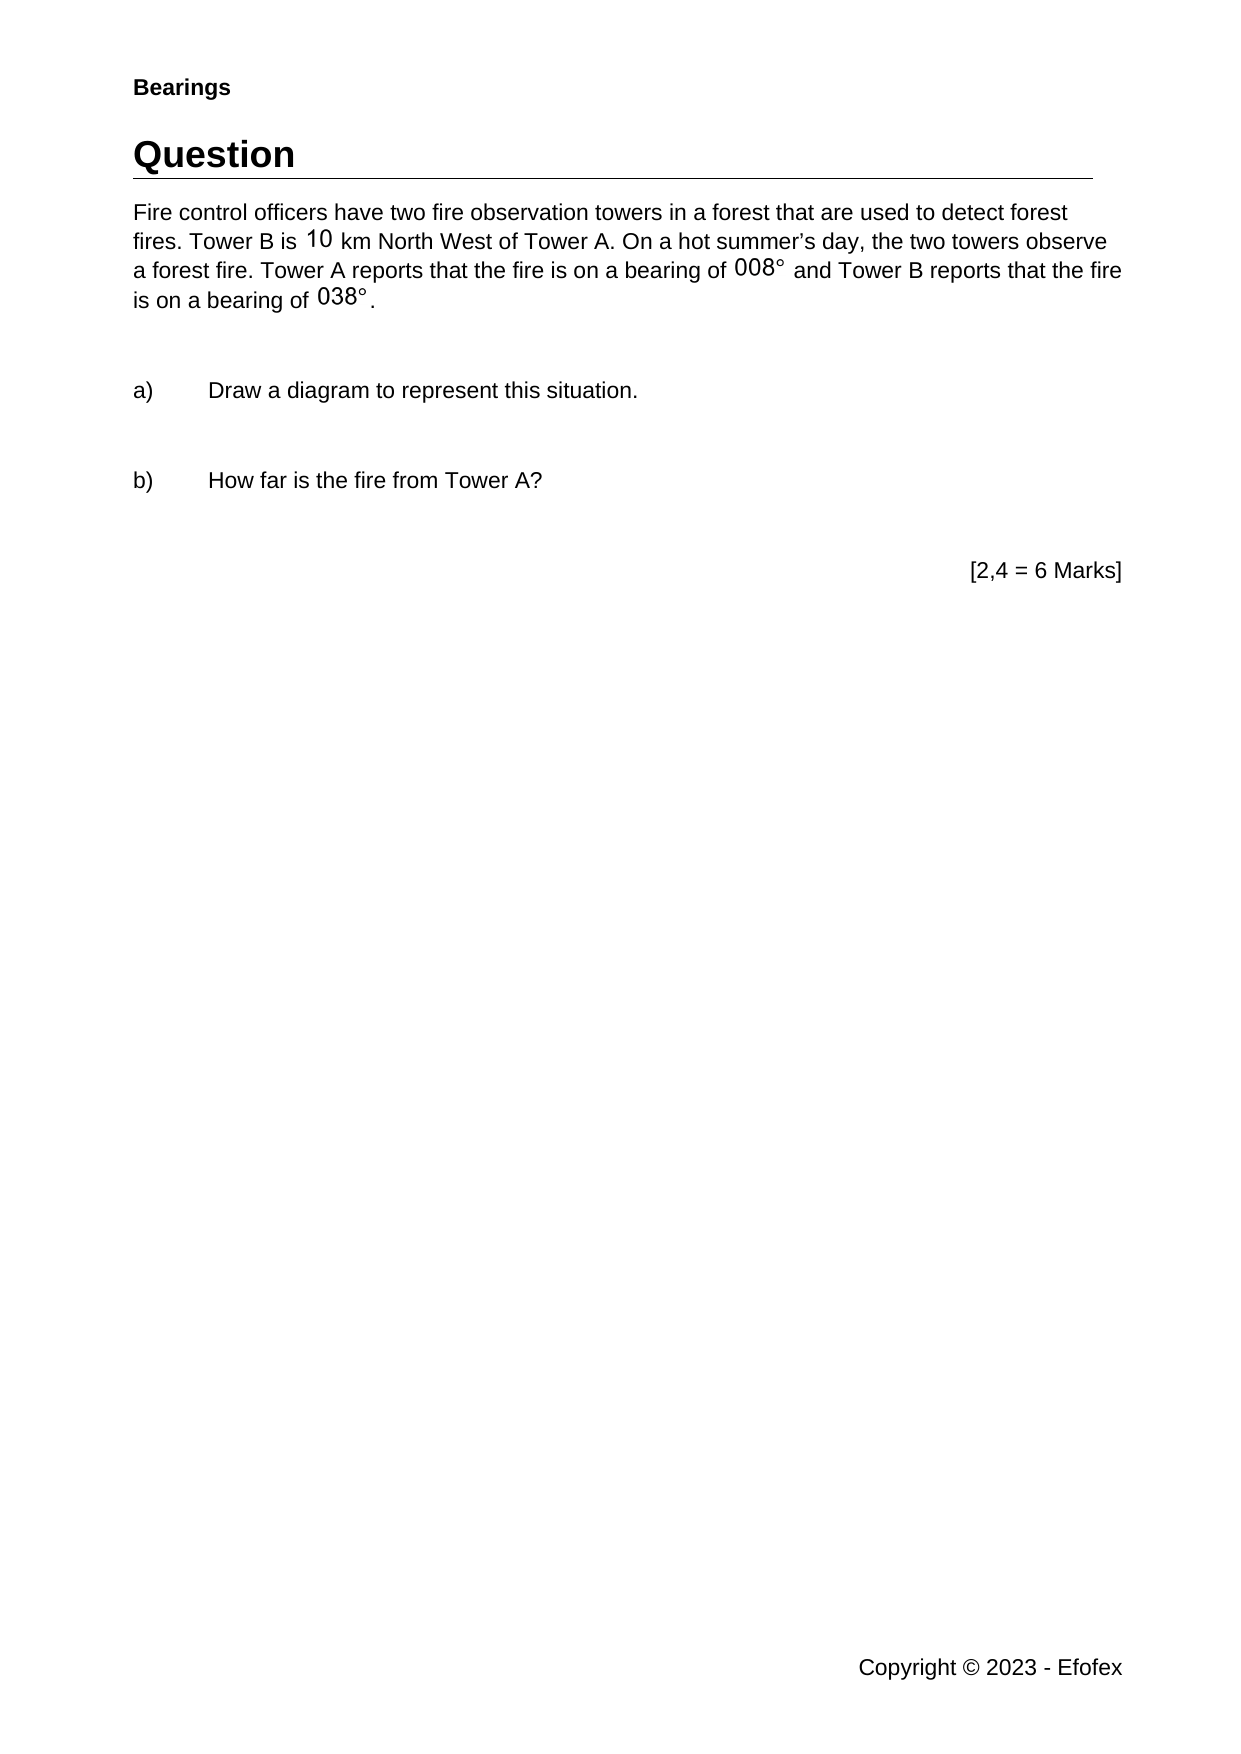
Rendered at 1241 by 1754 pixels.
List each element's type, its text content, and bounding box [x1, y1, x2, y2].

picture [303, 227, 335, 250]
text Fire control officers have two fire observation towers in a forest that are used to detect forest fires. Tower B is km North West of Tower A. On a hot summer’s day, the two towers observe a forest fire. Tower A reports that the fire is on a bearing of and Tower B reports that the fire is on a bearing of . [133, 199, 1122, 313]
picture [732, 256, 788, 279]
picture [315, 285, 370, 308]
text [2,4 = 6 Marks] [133, 557, 1122, 583]
text a) Draw a diagram to represent this situation. [133, 377, 1122, 403]
text b) How far is the fire from Tower A? [133, 467, 1122, 493]
text Question [133, 133, 1093, 178]
